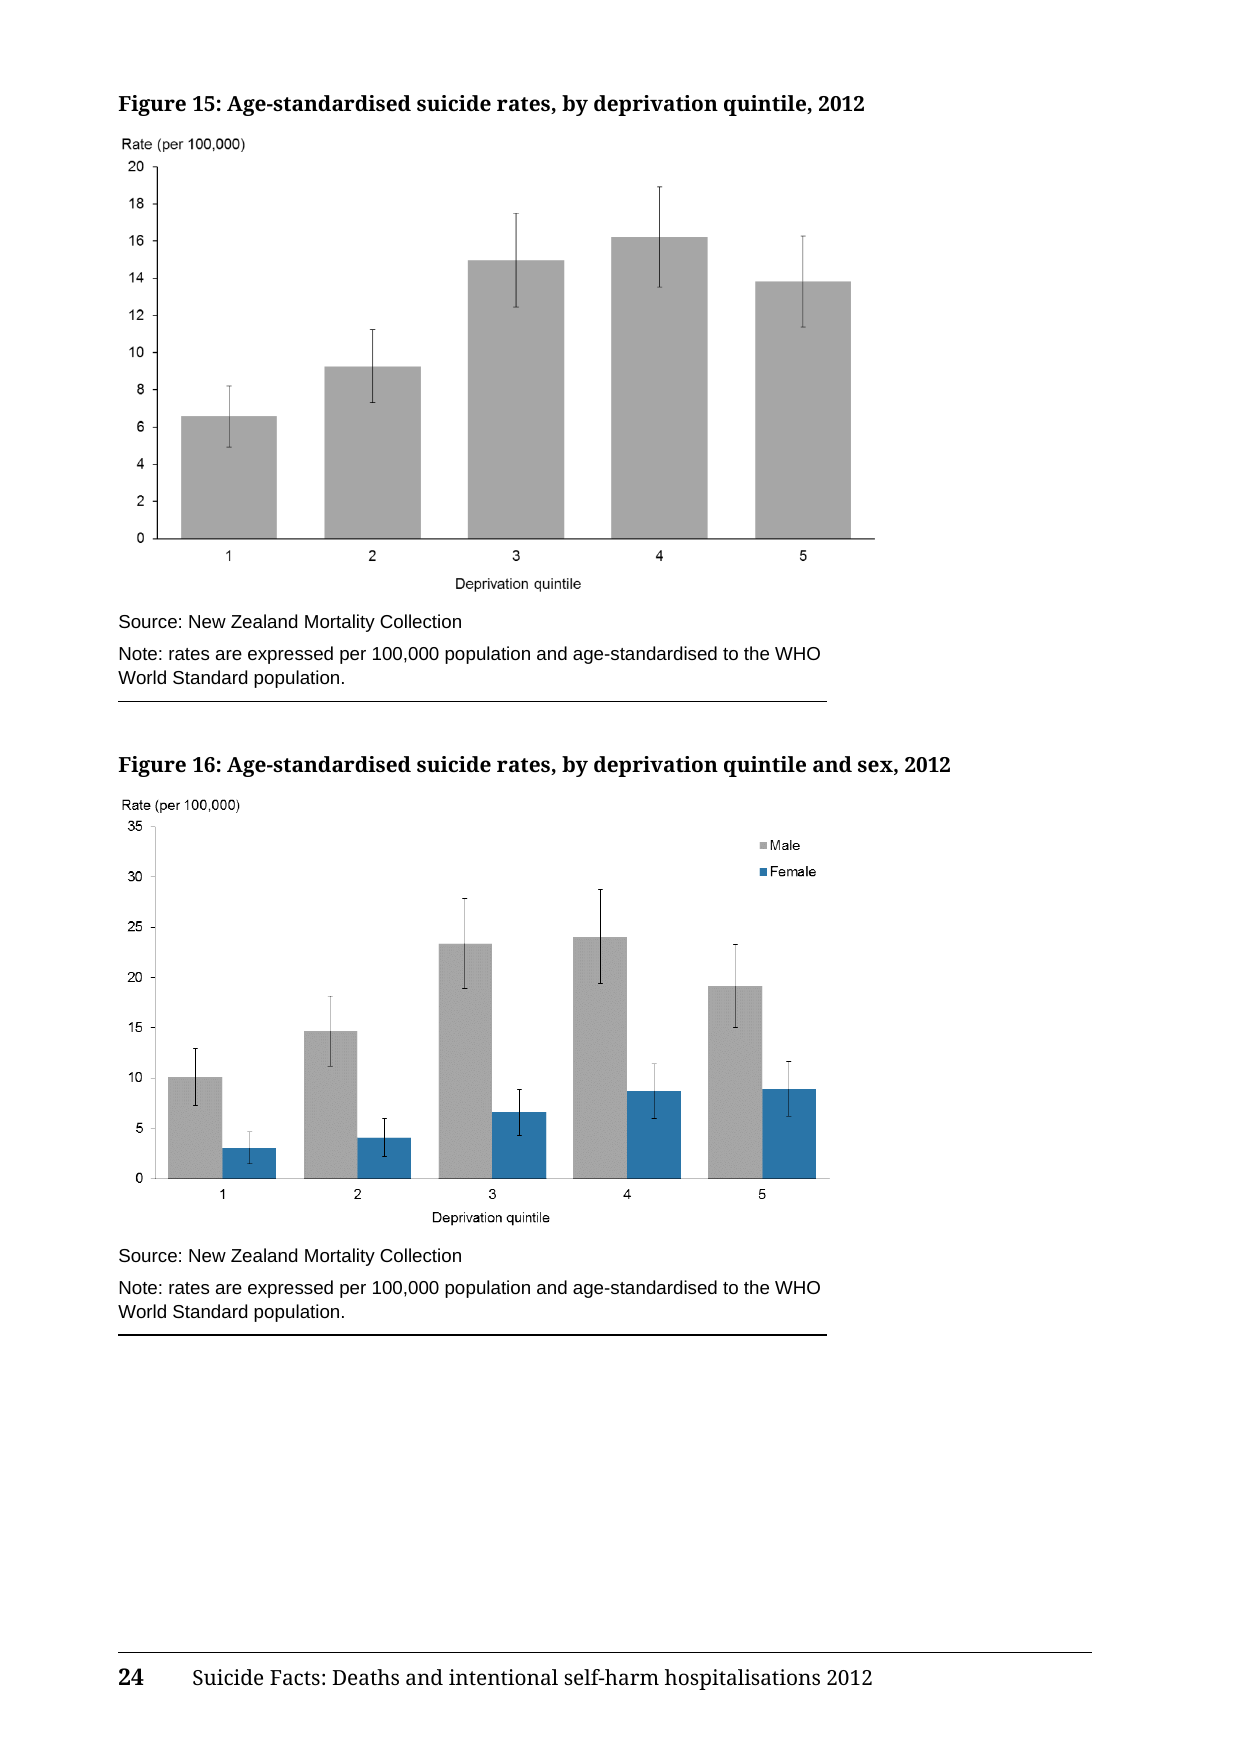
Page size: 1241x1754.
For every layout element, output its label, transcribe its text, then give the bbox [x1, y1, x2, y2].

text Figure 16: Age-standardised suicide rates, by deprivation quintile and sex, 2012 [118, 751, 1092, 779]
text Source: New Zealand Mortality Collection [118, 1245, 827, 1266]
text Note: rates are expressed per 100,000 population and age-standardised to the WHO World Standard population. [118, 643, 827, 701]
picture [118, 794, 838, 1234]
picture [118, 132, 884, 600]
text Note: rates are expressed per 100,000 population and age-standardised to the WHO World Standard population. [118, 1277, 827, 1334]
text Figure 15: Age-standardised suicide rates, by deprivation quintile, 2012 [118, 89, 1092, 117]
text Source: New Zealand Mortality Collection [118, 611, 827, 632]
